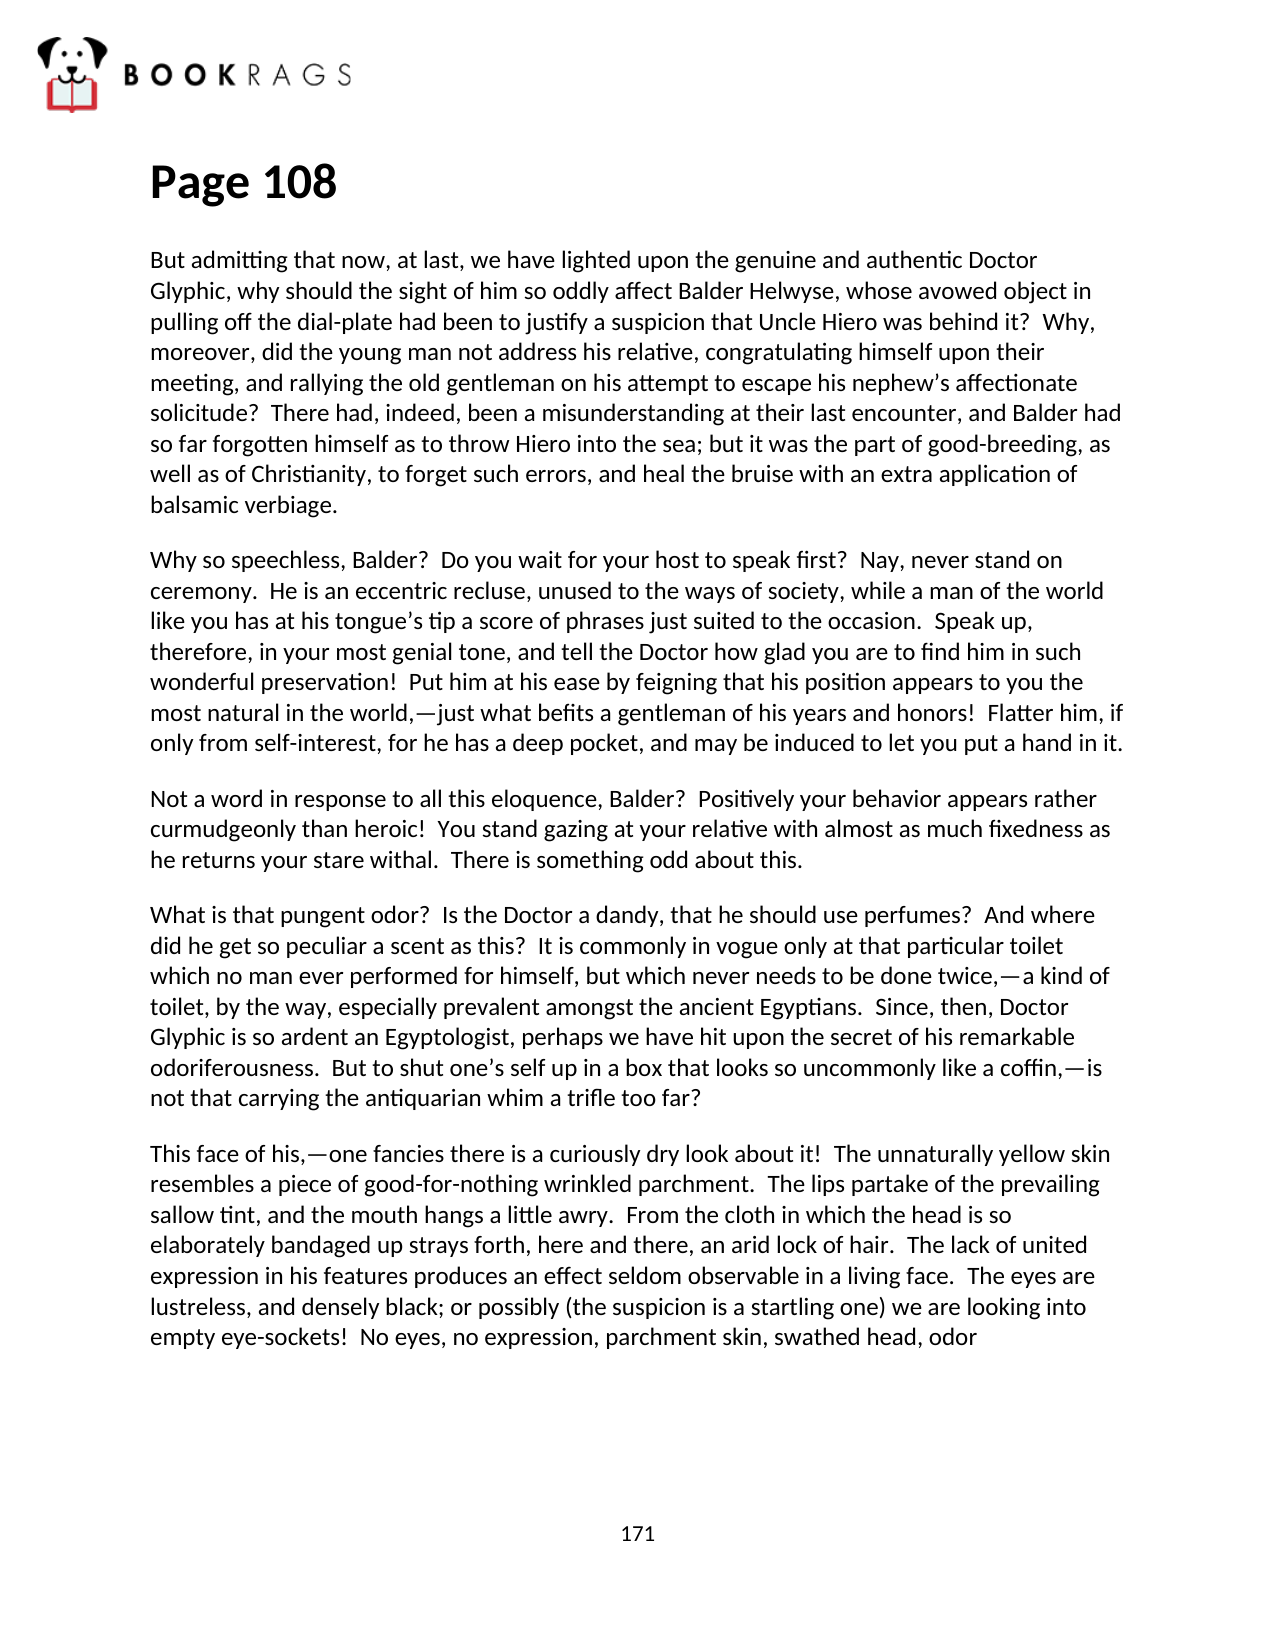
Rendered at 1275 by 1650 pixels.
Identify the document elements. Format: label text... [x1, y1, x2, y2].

text But admitting that now, at last, we have lighted upon the genuine and authentic Doctor Glyphic, why should the sight of him so oddly affect Balder Helwyse, whose avowed object in pulling off the dial-plate had been to justify a suspicion that Uncle Hiero was behind it? Why, moreover, did the young man not address his relative, congratulating himself upon their meeting, and rallying the old gentleman on his attempt to escape his nephew’s affectionate solicitude? There had, indeed, been a misunderstanding at their last encounter, and Balder had so far forgotten himself as to throw Hiero into the sea; but it was the part of good-breeding, as well as of Christianity, to forget such errors, and heal the bruise with an extra application of balsamic verbiage. [150, 244, 1125, 519]
text Why so speechless, Balder? Do you wait for your host to speak first? Nay, never stand on ceremony. He is an eccentric recluse, unused to the ways of society, while a man of the world like you has at his tongue’s tip a score of phrases just suited to the occasion. Speak up, therefore, in your most genial tone, and tell the Doctor how glad you are to find him in such wonderful preservation! Put him at his ease by feigning that his position appears to you the most natural in the world,—­just what befits a gentleman of his years and honors! Flatter him, if only from self-interest, for he has a deep pocket, and may be induced to let you put a hand in it. [150, 544, 1125, 758]
text What is that pungent odor? Is the Doctor a dandy, that he should use perfumes? And where did he get so peculiar a scent as this? It is commonly in vogue only at that particular toilet which no man ever performed for himself, but which never needs to be done twice,—­a kind of toilet, by the way, especially prevalent amongst the ancient Egyptians. Since, then, Doctor Glyphic is so ardent an Egyptologist, perhaps we have hit upon the secret of his remarkable odoriferousness. But to shut one’s self up in a box that looks so uncommonly like a coffin,—­is not that carrying the antiquarian whim a trifle too far? [150, 899, 1125, 1113]
picture [37, 37, 351, 113]
text Not a word in response to all this eloquence, Balder? Positively your behavior appears rather curmudgeonly than heroic! You stand gazing at your relative with almost as much fixedness as he returns your stare withal. There is something odd about this. [150, 783, 1125, 874]
text This face of his,—­one fancies there is a curiously dry look about it! The unnaturally yellow skin resembles a piece of good-for-nothing wrinkled parchment. The lips partake of the prevailing sallow tint, and the mouth hangs a little awry. From the cloth in which the head is so elaborately bandaged up strays forth, here and there, an arid lock of hair. The lack of united expression in his features produces an effect seldom observable in a living face. The eyes are lustreless, and densely black; or possibly (the suspicion is a startling one) we are looking into empty eye-sockets! No eyes, no expression, parchment skin, swathed head, odor [150, 1138, 1125, 1352]
text Page 108 [150, 150, 1125, 211]
